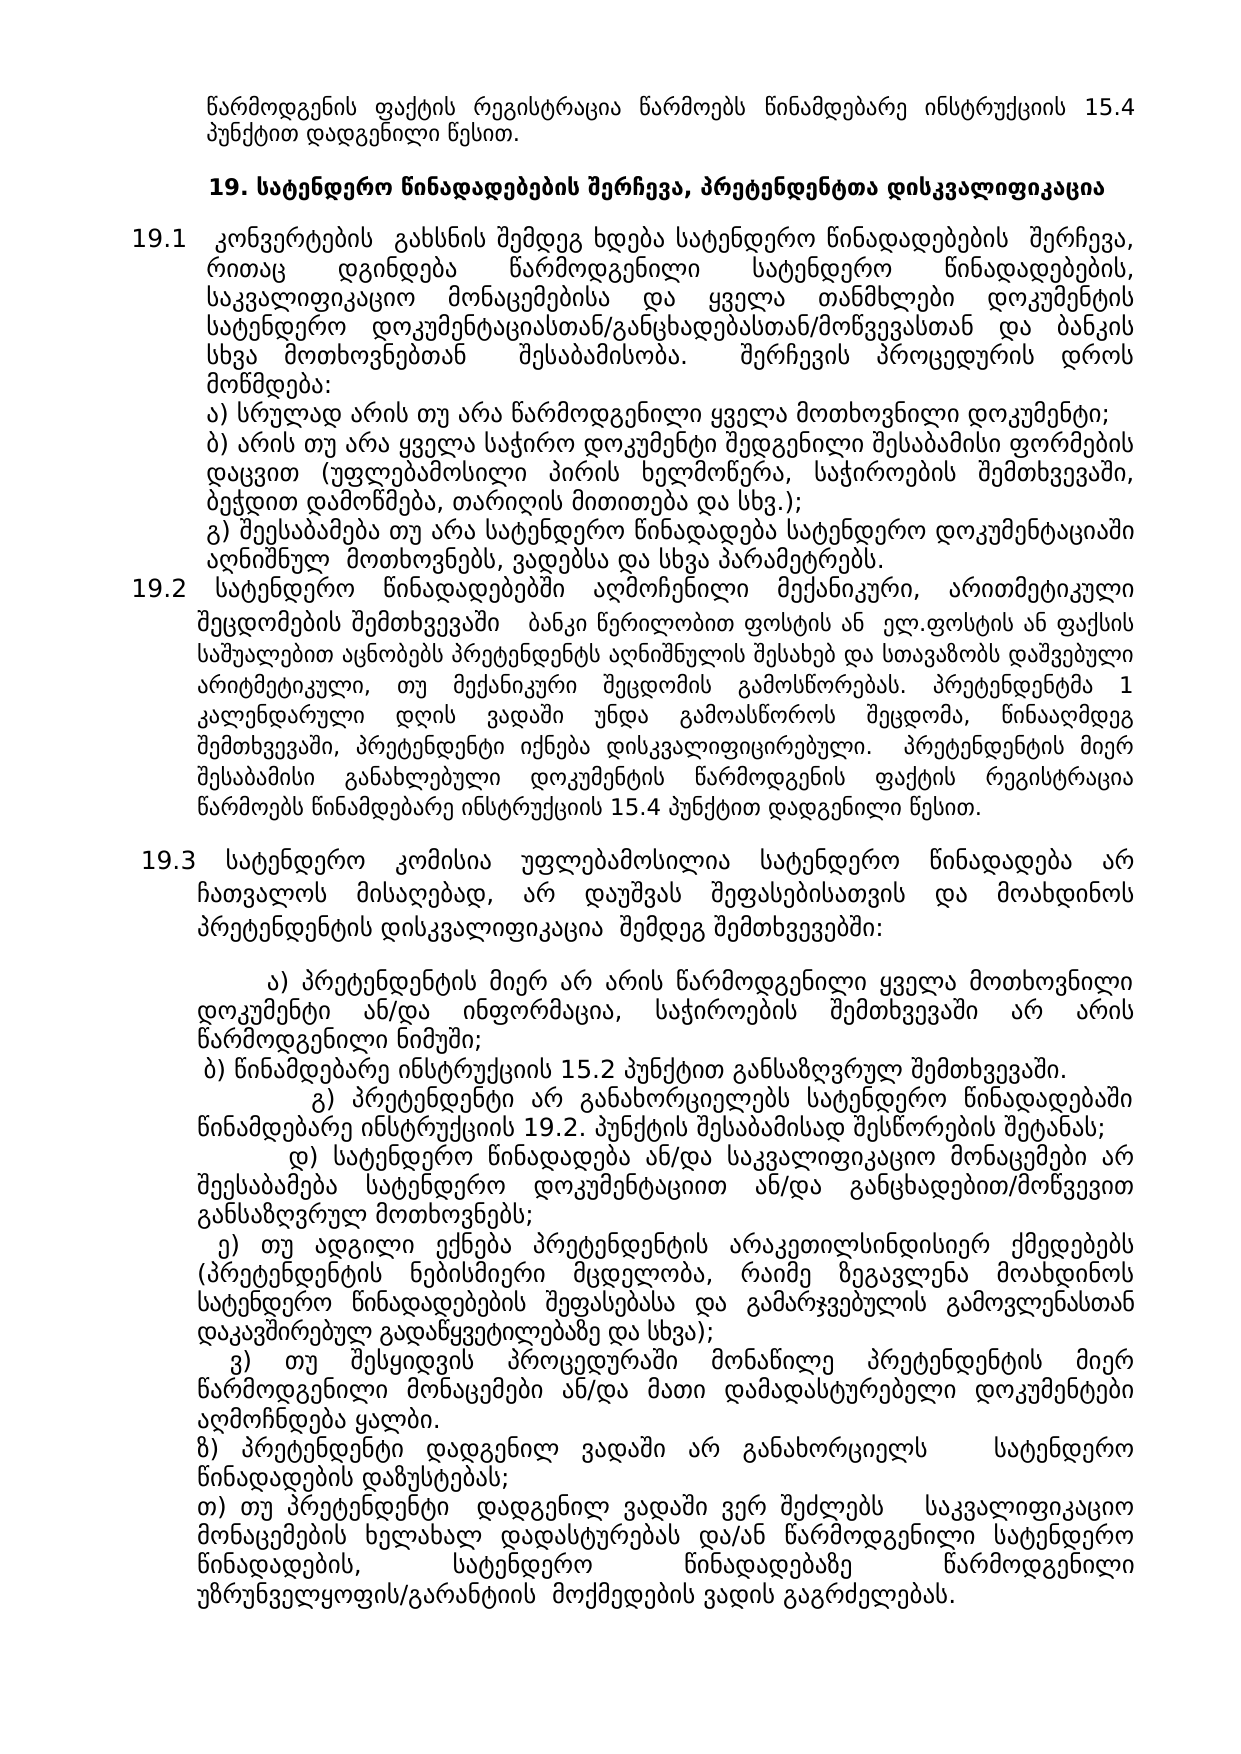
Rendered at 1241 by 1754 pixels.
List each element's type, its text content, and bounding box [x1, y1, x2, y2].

text ბ) არის თუ არა ყველა საჭირო დოკუმენტი შედგენილი შესაბამისი ფორმების დაცვით (უფლებამოსილი პირის ხელმოწერა, საჭიროების შემთხვევაში, ბეჭდით დამოწმება, თარიღის მითითება და სხვ.); [131, 429, 1135, 516]
text 19.3 სატენდერო კომისია უფლებამოსილია სატენდერო წინადადება არ ჩათვალოს მისაღებად, არ დაუშვას შეფასებისათვის და მოახდინოს პრეტენდენტის დისკვალიფიკაცია შემდეგ შემთხვევებში: [141, 846, 1135, 942]
text დ) სატენდერო წინადადება ან/და საკვალიფიკაციო მონაცემები არ შეესაბამება სატენდერო დოკუმენტაციით ან/და განცხადებით/მოწვევით განსაზღვრულ მოთხოვნებს; [131, 1142, 1135, 1230]
text გ) შეესაბამება თუ არა სატენდერო წინადადება სატენდერო დოკუმენტაციაში აღნიშნულ მოთხოვნებს, ვადებსა და სხვა პარამეტრებს. [131, 516, 1135, 575]
text ზ) პრეტენდენტი დადგენილ ვადაში არ განახორციელს სატენდერო წინადადების დაზუსტებას; [197, 1434, 1135, 1492]
text ა) სრულად არის თუ არა წარმოდგენილი ყველა მოთხოვნილი დოკუმენტი; [131, 400, 1135, 429]
text ვ) თუ შესყიდვის პროცედურაში მონაწილე პრეტენდენტის მიერ წარმოდგენილი მონაცემები ან/და მათი დამადასტურებელი დოკუმენტები აღმოჩნდება ყალბი. [197, 1347, 1135, 1434]
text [131, 94, 1135, 147]
text ა) პრეტენდენტის მიერ არ არის წარმოდგენილი ყველა მოთხოვნილი დოკუმენტი ან/და ინფორმაცია, საჭიროების შემთხვევაში არ არის წარმოდგენილი ნიმუში; [131, 967, 1135, 1055]
text 19.1 კონვერტების გახსნის შემდეგ ხდება სატენდერო წინადადებების შერჩევა, რითაც დგინდება წარმოდგენილი სატენდერო წინადადებების, საკვალიფიკაციო მონაცემებისა და ყველა თანმხლები დოკუმენტის სატენდერო დოკუმენტაციასთან/განცხადებასთან/მოწვევასთან და ბანკის სხვა მოთხოვნებთან შესაბამისობა. შერჩევის პროცედურის დროს მოწმდება: [131, 225, 1135, 400]
text 19. სატენდერო წინადადებების შერჩევა, პრეტენდენტთა დისკვალიფიკაცია [150, 174, 1135, 200]
text თ) თუ პრეტენდენტი დადგენილ ვადაში ვერ შეძლებს საკვალიფიკაციო მონაცემების ხელახალ დადასტურებას და/ან წარმოდგენილი სატენდერო წინადადების, სატენდერო წინადადებაზე წარმოდგენილი უზრუნველყოფის/გარანტიის მოქმედების ვადის გაგრძელებას. [197, 1492, 1135, 1609]
text ბ) წინამდებარე ინსტრუქციის 15.2 პუნქტით განსაზღვრულ შემთხვევაში. [131, 1055, 1135, 1084]
text 19.2 სატენდერო წინადადებებში აღმოჩენილი მექანიკური, არითმეტიკული შეცდომების შემთხვევაში ბანკი წერილობით ფოსტის ან ელ.ფოსტის ან ფაქსის საშუალებით აცნობებს პრეტენდენტს აღნიშნულის შესახებ და სთავაზობს დაშვებული არიტმეტიკული, თუ მექანიკური შეცდომის გამოსწორებას. პრეტენდენტმა 1 კალენდარული დღის ვადაში უნდა გამოასწოროს შეცდომა, წინააღმდეგ შემთხვევაში, პრეტენდენტი იქნება დისკვალიფიცირებული. პრეტენდენტის მიერ შესაბამისი განახლებული დოკუმენტის წარმოდგენის ფაქტის რეგისტრაცია წარმოებს წინამდებარე ინსტრუქციის 15.4 პუნქტით დადგენილი წესით. [131, 575, 1135, 821]
text გ) პრეტენდენტი არ განახორციელებს სატენდერო წინადადებაში წინამდებარე ინსტრუქციის 19.2. პუნქტის შესაბამისად შესწორების შეტანას; [131, 1084, 1135, 1142]
text ე) თუ ადგილი ექნება პრეტენდენტის არაკეთილსინდისიერ ქმედებებს (პრეტენდენტის ნებისმიერი მცდელობა, რაიმე ზეგავლენა მოახდინოს სატენდერო წინადადებების შეფასებასა და გამარჯვებულის გამოვლენასთან დაკავშირებულ გადაწყვეტილებაზე და სხვა); [197, 1230, 1135, 1347]
